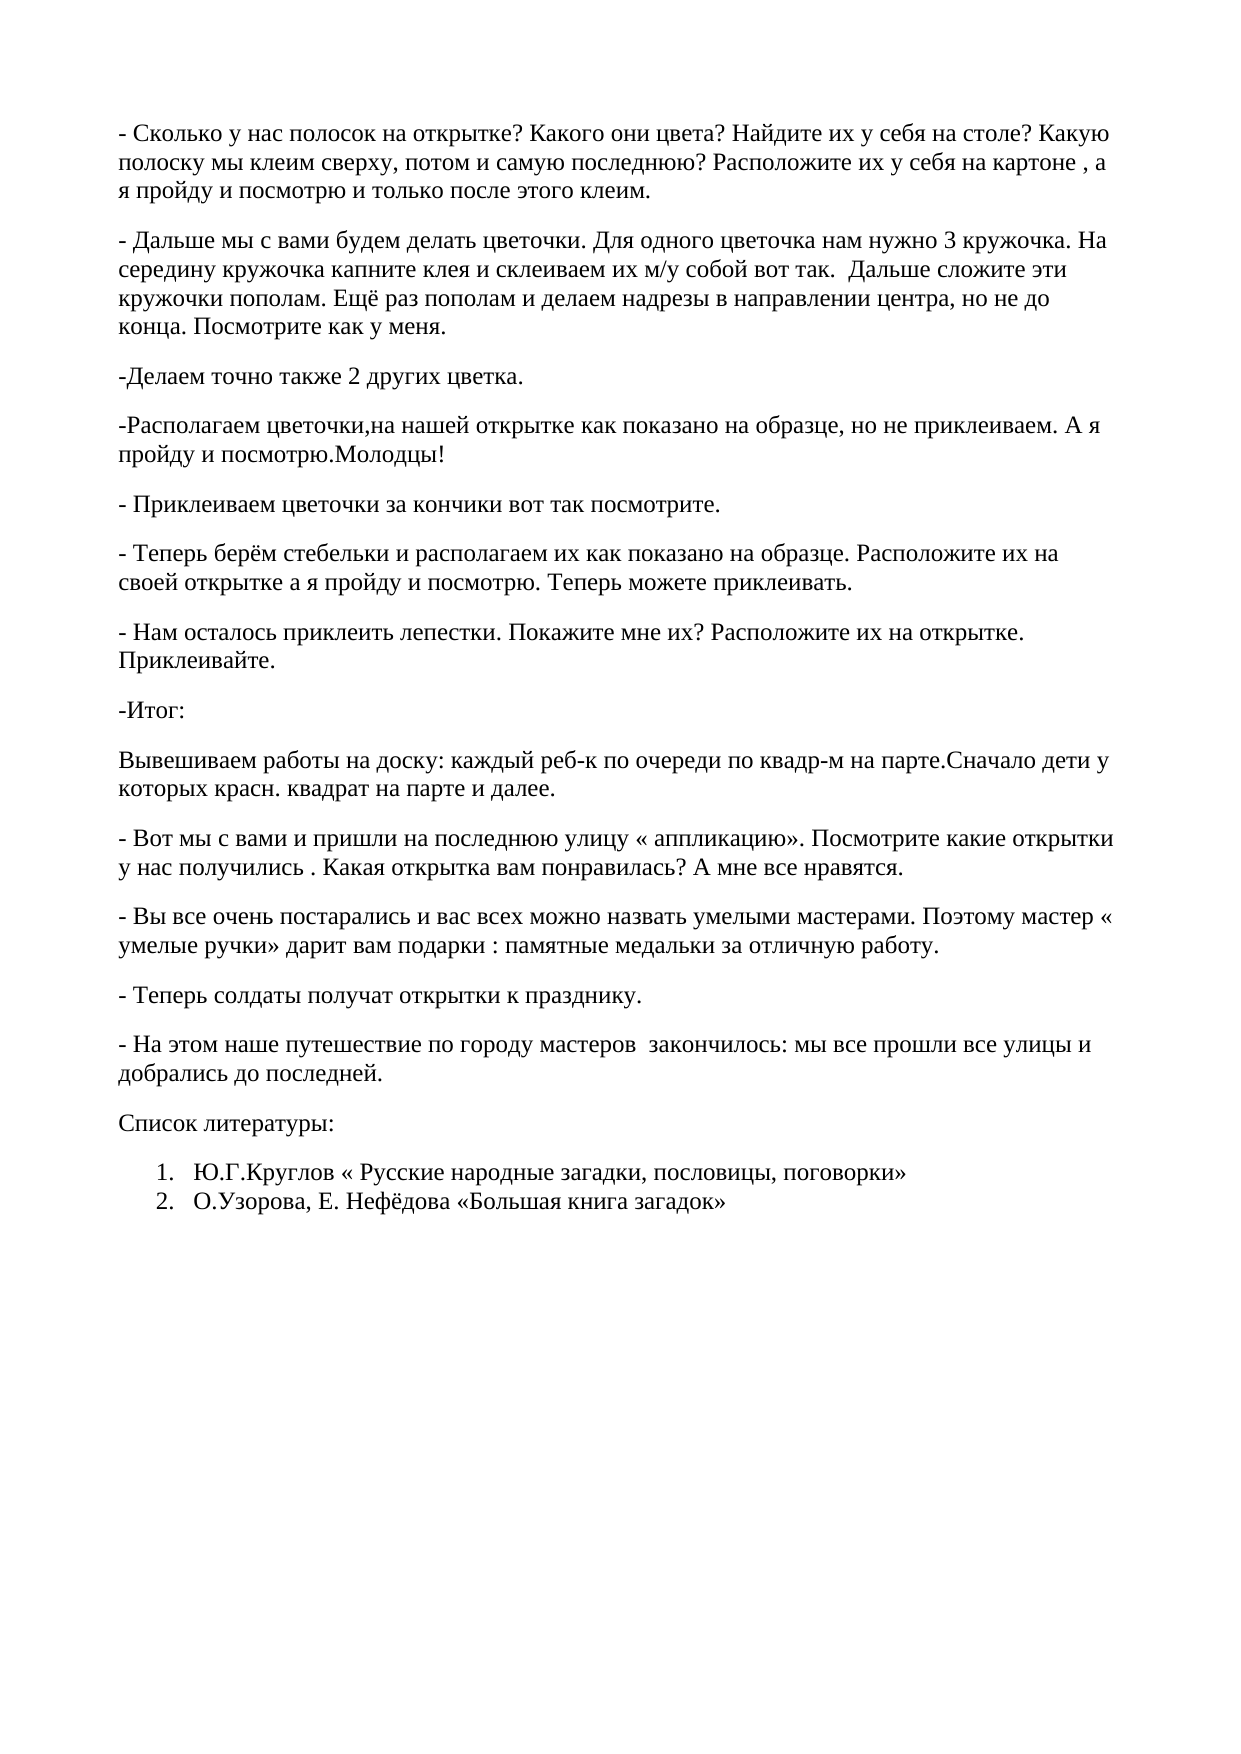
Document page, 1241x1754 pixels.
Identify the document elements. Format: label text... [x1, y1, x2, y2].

text - Дальше мы с вами будем делать цветочки. Для одного цветочка нам нужно 3 кружочка. На середину кружочка капните клея и склеиваем их м/у собой вот так. Дальше сложите эти кружочки пополам. Ещё раз пополам и делаем надрезы в направлении центра, но не до конца. Посмотрите как у меня. [118, 225, 1122, 340]
text Вывешиваем работы на доску: каждый реб-к по очереди по квадр-м на парте.Сначало дети у которых красн. квадрат на парте и далее. [118, 745, 1122, 802]
list Ю.Г.Круглов « Русские народные загадки, пословицы, поговорки» [156, 1157, 1122, 1186]
text - Вы все очень постарались и вас всех можно назвать умелыми мастерами. Поэтому мастер « умелые ручки» дарит вам подарки : памятные медальки за отличную работу. [118, 901, 1122, 959]
text - Вот мы с вами и пришли на последнюю улицу « аппликацию». Посмотрите какие открытки у нас получились . Какая открытка вам понравилась? А мне все нравятся. [118, 823, 1122, 881]
text - Теперь солдаты получат открытки к празднику. [118, 980, 1122, 1008]
text - Приклеиваем цветочки за кончики вот так посмотрите. [118, 489, 1122, 518]
text Список литературы: [118, 1108, 1122, 1136]
text - Теперь берём стебельки и располагаем их как показано на образце. Расположите их на своей открытке а я пройду и посмотрю. Теперь можете приклеивать. [118, 538, 1122, 596]
text -Итог: [118, 695, 1122, 724]
text - Сколько у нас полосок на открытке? Какого они цвета? Найдите их у себя на столе? Какую полоску мы клеим сверху, потом и самую последнюю? Расположите их у себя на картоне , а я пройду и посмотрю и только после этого клеим. [118, 118, 1122, 204]
text -Делаем точно также 2 других цветка. [118, 361, 1122, 390]
text - Нам осталось приклеить лепестки. Покажите мне их? Расположите их на открытке. Приклеивайте. [118, 617, 1122, 674]
list О.Узорова, Е. Нефёдова «Большая книга загадок» [156, 1186, 1122, 1215]
text -Располагаем цветочки,на нашей открытке как показано на образце, но не приклеиваем. А я пройду и посмотрю.Молодцы! [118, 411, 1122, 468]
text - На этом наше путешествие по городу мастеров закончилось: мы все прошли все улицы и добрались до последней. [118, 1029, 1122, 1087]
